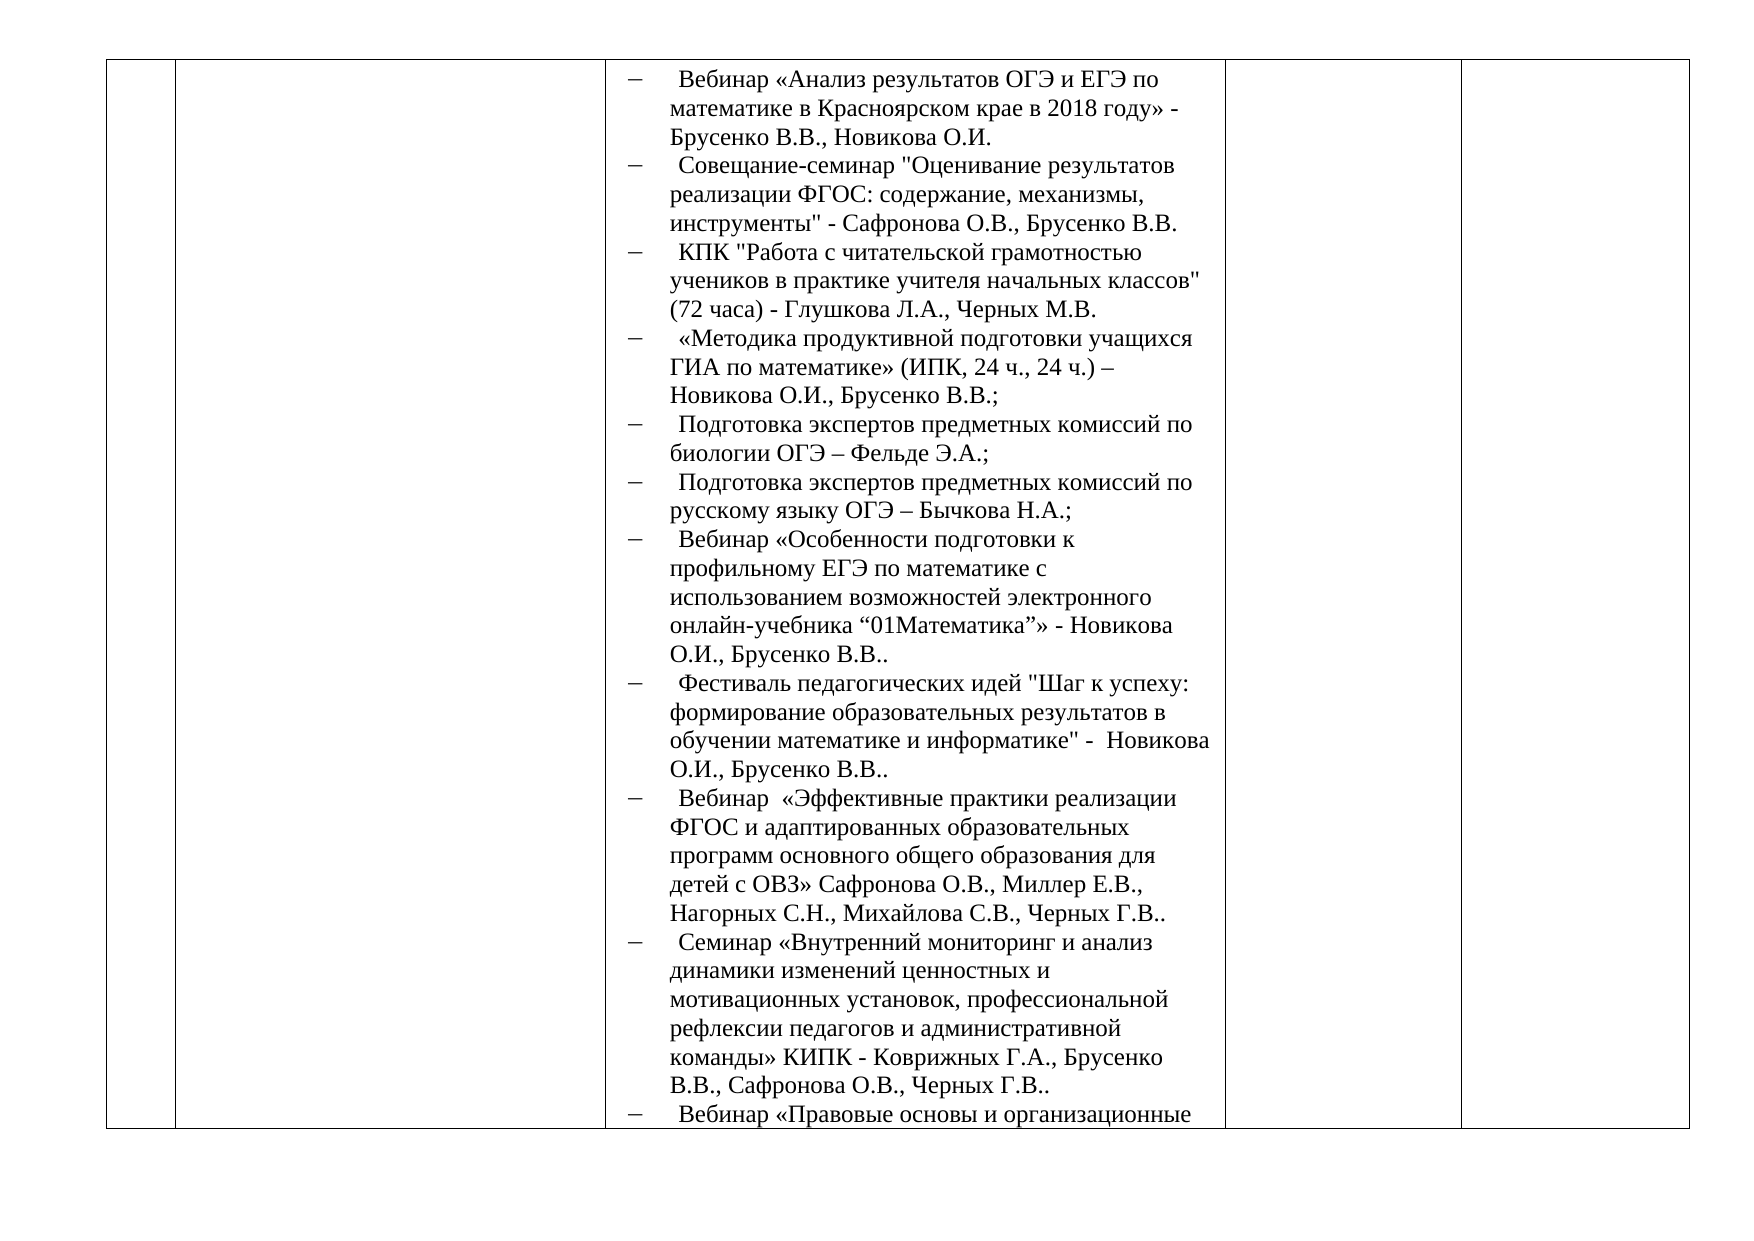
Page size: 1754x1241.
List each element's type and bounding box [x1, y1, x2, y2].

table_cell [107, 60, 175, 1128]
table_cell [1226, 60, 1461, 1128]
table_cell [176, 60, 605, 1128]
table_cell [1462, 60, 1689, 1128]
table_cell [606, 60, 1225, 1128]
